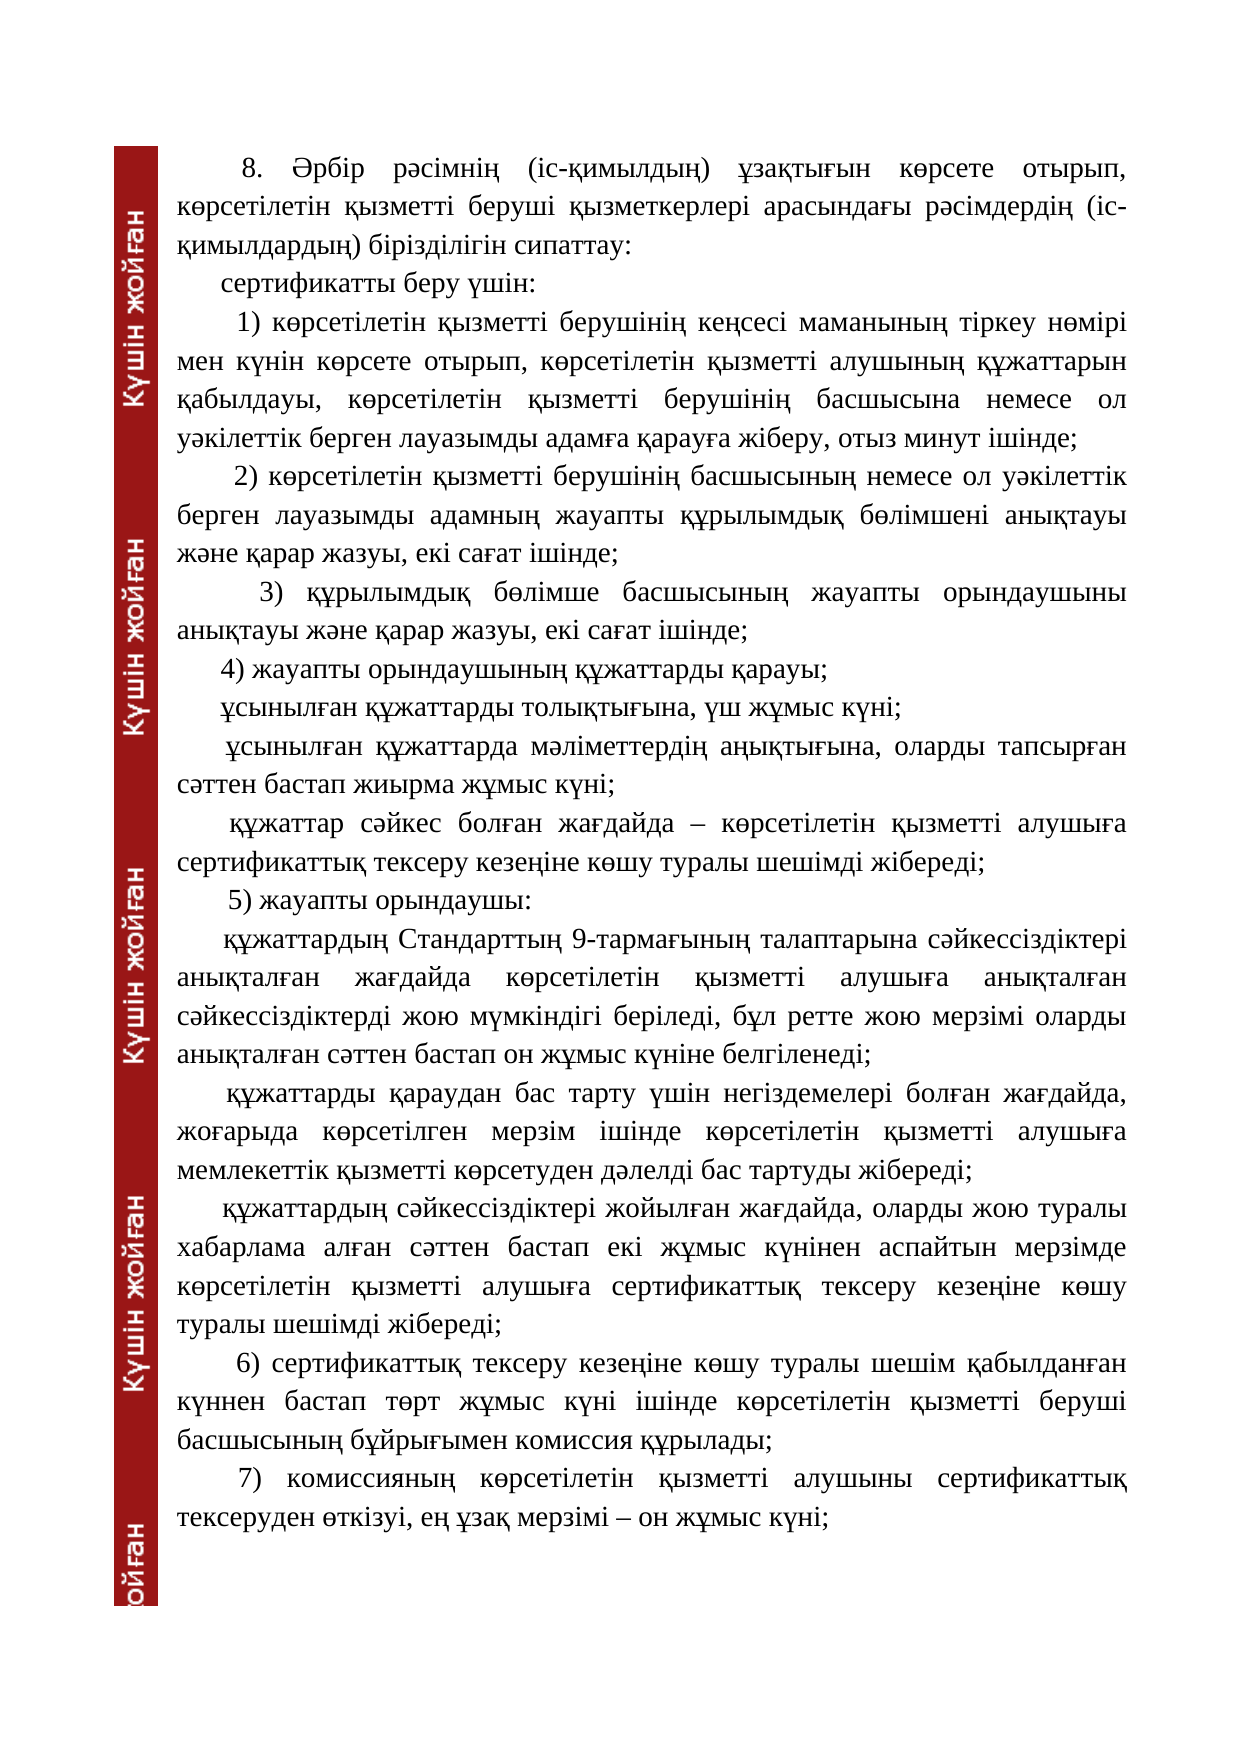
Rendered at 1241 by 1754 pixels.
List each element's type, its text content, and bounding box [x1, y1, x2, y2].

text 4) жауапты орындаушының құжаттарды қарауы; [112, 651, 1128, 684]
text 6) сертификаттық тексеру кезеңіне көшу туралы шешім қабылданған күннен бастап төрт жұмыс күні ішінде көрсетілетін қызметті беруші басшысының бұйрығымен комиссия құрылады; [112, 1345, 1128, 1455]
picture [114, 1532, 158, 1606]
picture [114, 723, 158, 728]
picture [114, 1070, 158, 1075]
text 1) көрсетілетін қызметті берушінің кеңсесі маманының тіркеу нөмірі мен күнін көрсете отырып, көрсетілетін қызметті алушының құжаттарын қабылдауы, көрсетілетін қызметті берушінің басшысына немесе ол уәкілеттік берген лауазымды адамға қарауға жіберу, отыз минут ішінде; [112, 304, 1128, 453]
picture [114, 453, 158, 458]
picture [114, 146, 158, 150]
picture [114, 1340, 158, 1345]
picture [114, 569, 158, 574]
picture [114, 800, 158, 805]
text 8. Әрбір рәсімнің (іс-қимылдың) ұзақтығын көрсете отырып, көрсетілетін қызметті беруші қызметкерлері арасындағы рәсімдердің (іс-қимылдардың) бірізділігін сипаттау: [112, 150, 1128, 261]
text құжаттар сәйкес болған жағдайда – көрсетілетін қызметті алушыға сертификаттық тексеру кезеңіне көшу туралы шешімді жібереді; [112, 805, 1128, 877]
text 5) жауапты орындаушы: [112, 882, 1128, 916]
picture [114, 1186, 158, 1191]
picture [114, 261, 158, 266]
picture [114, 916, 158, 921]
text құжаттардың Стандарттың 9-тармағының талаптарына сәйкессіздіктері анықталған жағдайда көрсетілетін қызметті алушыға анықталған сәйкессіздіктерді жою мүмкіндігі беріледі, бұл ретте жою мерзімі оларды анықталған сәттен бастап он жұмыс күніне белгіленеді; [112, 921, 1128, 1070]
picture [114, 877, 158, 882]
text сертификатты беру үшін: [112, 266, 1128, 299]
picture [114, 684, 158, 689]
picture [114, 646, 158, 651]
text ұсынылған құжаттарда мәліметтердің аңықтығына, оларды тапсырған сәттен бастап жиырма жұмыс күні; [112, 728, 1128, 800]
text құжаттарды қараудан бас тарту үшін негіздемелері болған жағдайда, жоғарыда көрсетілген мерзім ішінде көрсетілетін қызметті алушыға мемлекеттік қызметті көрсетуден дәлелді бас тартуды жібереді; [112, 1075, 1128, 1186]
text құжаттардың сәйкессіздіктері жойылған жағдайда, оларды жою туралы хабарлама алған сәттен бастап екі жұмыс күнінен аспайтын мерзімде көрсетілетін қызметті алушыға сертификаттық тексеру кезеңіне көшу туралы шешімді жібереді; [112, 1191, 1128, 1340]
text ұсынылған құжаттарды толықтығына, үш жұмыс күні; [112, 689, 1128, 723]
picture [114, 1455, 158, 1460]
text 7) комиссияның көрсетілетін қызметті алушыны сертификаттық тексеруден өткізуі, ең ұзақ мерзімі – он жұмыс күні; [112, 1460, 1128, 1532]
text 3) құрылымдық бөлімше басшысының жауапты орындаушыны анықтауы және қарар жазуы, екі сағат ішінде; [112, 574, 1128, 646]
picture [114, 299, 158, 304]
text 2) көрсетілетін қызметті берушінің басшысының немесе ол уәкілеттік берген лауазымды адамның жауапты құрылымдық бөлімшені анықтауы және қарар жазуы, екі сағат ішінде; [112, 458, 1128, 569]
